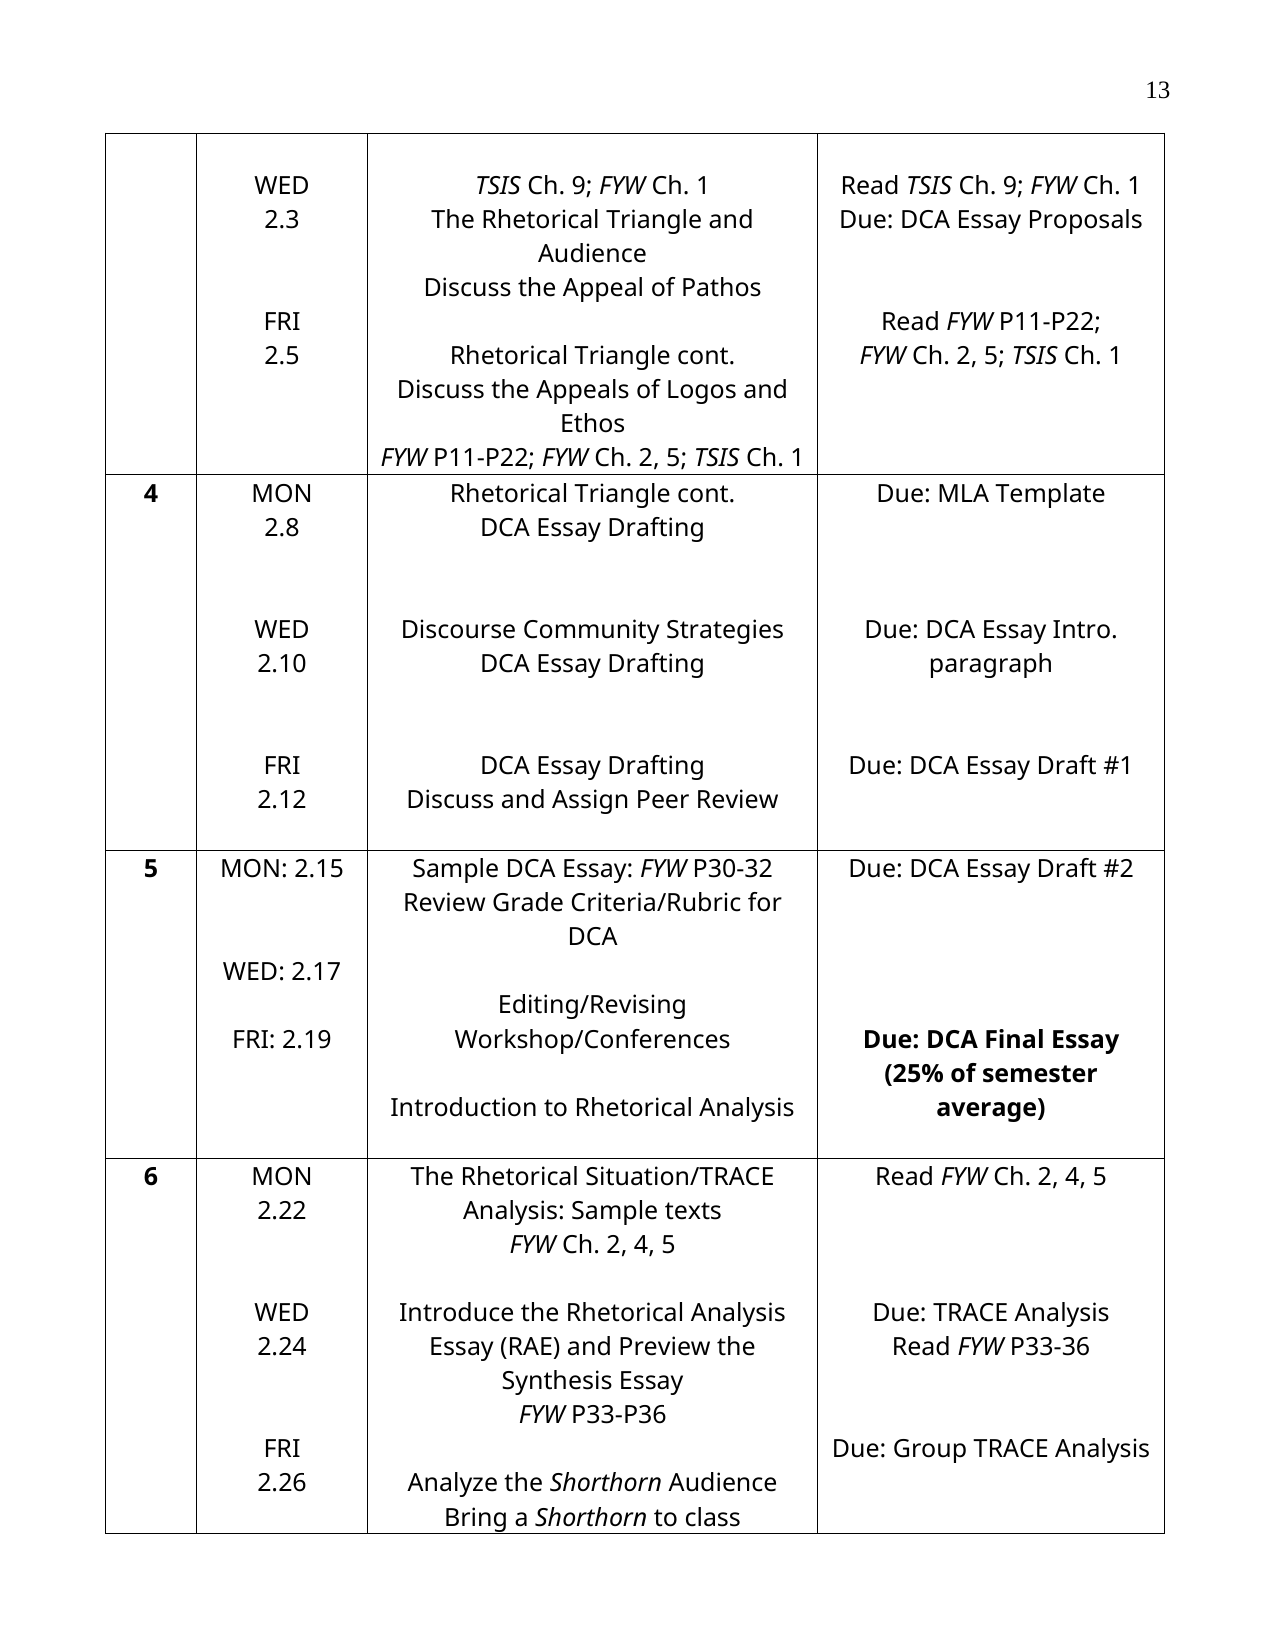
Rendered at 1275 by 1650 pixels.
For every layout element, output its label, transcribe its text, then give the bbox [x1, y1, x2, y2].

table_cell Sample DCA Essay: FYW P30-32 Review Grade Criteria/Rubric for DCA Editing/Revising Workshop/Conferences Introduction to Rhetorical Analysis [368, 851, 817, 1157]
table_cell Rhetorical Triangle cont. DCA Essay Drafting Discourse Community Strategies DCA Essay Drafting DCA Essay Drafting Discuss and Assign Peer Review [368, 475, 817, 850]
table_cell MON 2.8 WED 2.10 FRI 2.12 [197, 475, 367, 850]
table_cell 4 [106, 475, 196, 850]
table_cell 6 [106, 1159, 196, 1533]
table_cell Due: MLA Template Due: DCA Essay Intro. paragraph Due: DCA Essay Draft #1 [818, 475, 1164, 850]
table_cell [818, 134, 1164, 474]
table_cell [818, 1159, 1164, 1533]
table_cell MON: 2.15 WED: 2.17 FRI: 2.19 [197, 851, 367, 1157]
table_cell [368, 1159, 817, 1533]
table_cell Due: DCA Essay Draft #2 Due: DCA Final Essay (25% of semester average) [818, 851, 1164, 1157]
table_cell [368, 134, 817, 474]
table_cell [197, 134, 367, 474]
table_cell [197, 1159, 367, 1533]
table_cell 3 [106, 134, 196, 474]
table_cell 5 [106, 851, 196, 1157]
